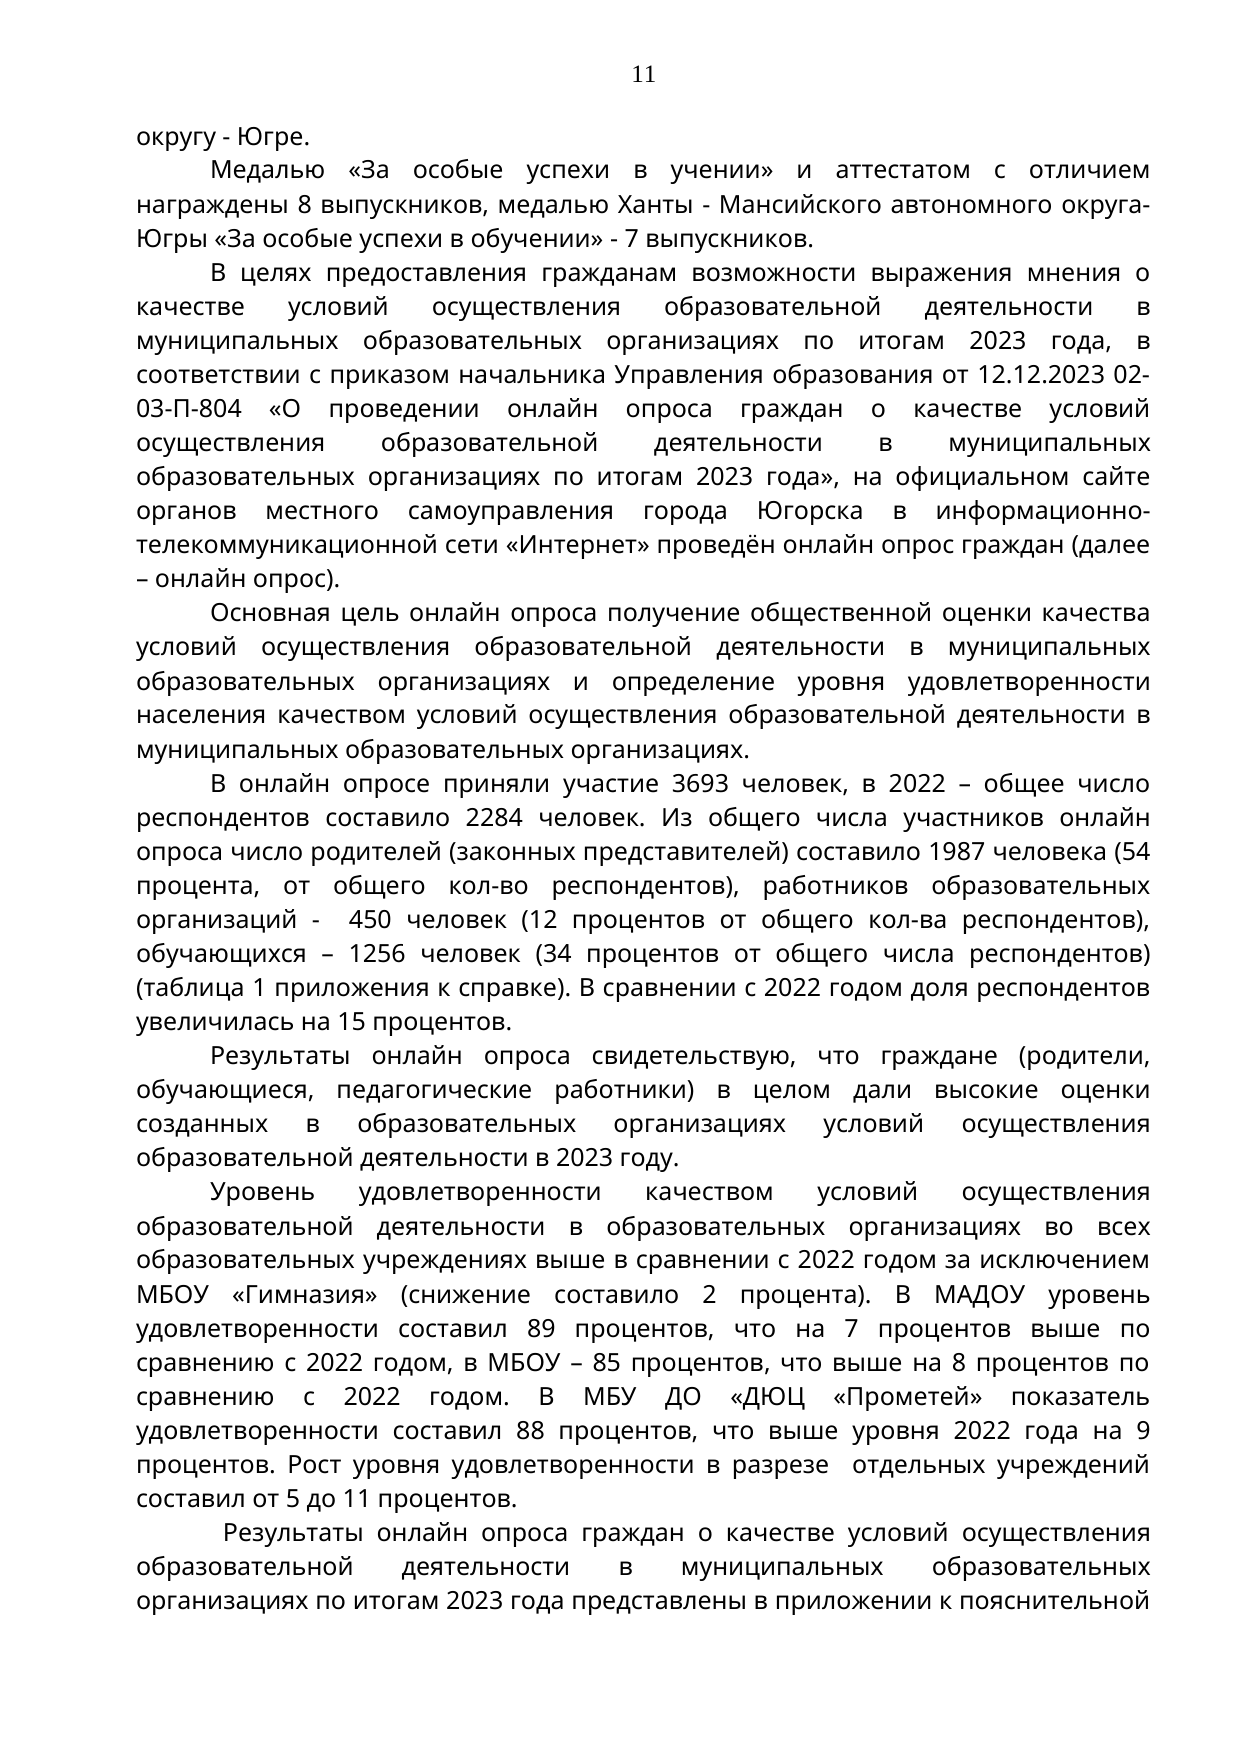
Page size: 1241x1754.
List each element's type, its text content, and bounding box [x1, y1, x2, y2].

text В онлайн опросе приняли участие 3693 человек, в 2022 – общее число респондентов составило 2284 человек. Из общего числа участников онлайн опроса число родителей (законных представителей) составило 1987 человека (54 процента, от общего кол-во респондентов), работников образовательных организаций - 450 человек (12 процентов от общего кол-ва респондентов), обучающихся – 1256 человек (34 процентов от общего числа респондентов) (таблица 1 приложения к справке). В сравнении с 2022 годом доля респондентов увеличилась на 15 процентов. [136, 765, 1152, 1038]
text Уровень удовлетворенности качеством условий осуществления образовательной деятельности в образовательных организациях во всех образовательных учреждениях выше в сравнении с 2022 годом за исключением МБОУ «Гимназия» (снижение составило 2 процента). В МАДОУ уровень удовлетворенности составил 89 процентов, что на 7 процентов выше по сравнению с 2022 годом, в МБОУ – 85 процентов, что выше на 8 процентов по сравнению с 2022 годом. В МБУ ДО «ДЮЦ «Прометей» показатель удовлетворенности составил 88 процентов, что выше уровня 2022 года на 9 процентов. Рост уровня удовлетворенности в разрезе отдельных учреждений составил от 5 до 11 процентов. [136, 1174, 1152, 1515]
text Основная цель онлайн опроса получение общественной оценки качества условий осуществления образовательной деятельности в муниципальных образовательных организациях и определение уровня удовлетворенности населения качеством условий осуществления образовательной деятельности в муниципальных образовательных организациях. [136, 595, 1152, 765]
text Результаты онлайн опроса свидетельствую, что граждане (родители, обучающиеся, педагогические работники) в целом дали высокие оценки созданных в образовательных организациях условий осуществления образовательной деятельности в 2023 году. [136, 1038, 1152, 1174]
text Медалью «За особые успехи в учении» и аттестатом с отличием награждены 8 выпускников, медалью Ханты - Мансийского автономного округа-Югры «За особые успехи в обучении» - 7 выпускников. [136, 152, 1152, 254]
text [136, 1515, 1152, 1617]
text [136, 118, 1152, 152]
text В целях предоставления гражданам возможности выражения мнения о качестве условий осуществления образовательной деятельности в муниципальных образовательных организациях по итогам 2023 года, в соответствии с приказом начальника Управления образования от 12.12.2023 02-03-П-804 «О проведении онлайн опроса граждан о качестве условий осуществления образовательной деятельности в муниципальных образовательных организациях по итогам 2023 года», на официальном сайте органов местного самоуправления города Югорска в информационно-телекоммуникационной сети «Интернет» проведён онлайн опрос граждан (далее – онлайн опрос). [136, 254, 1152, 595]
